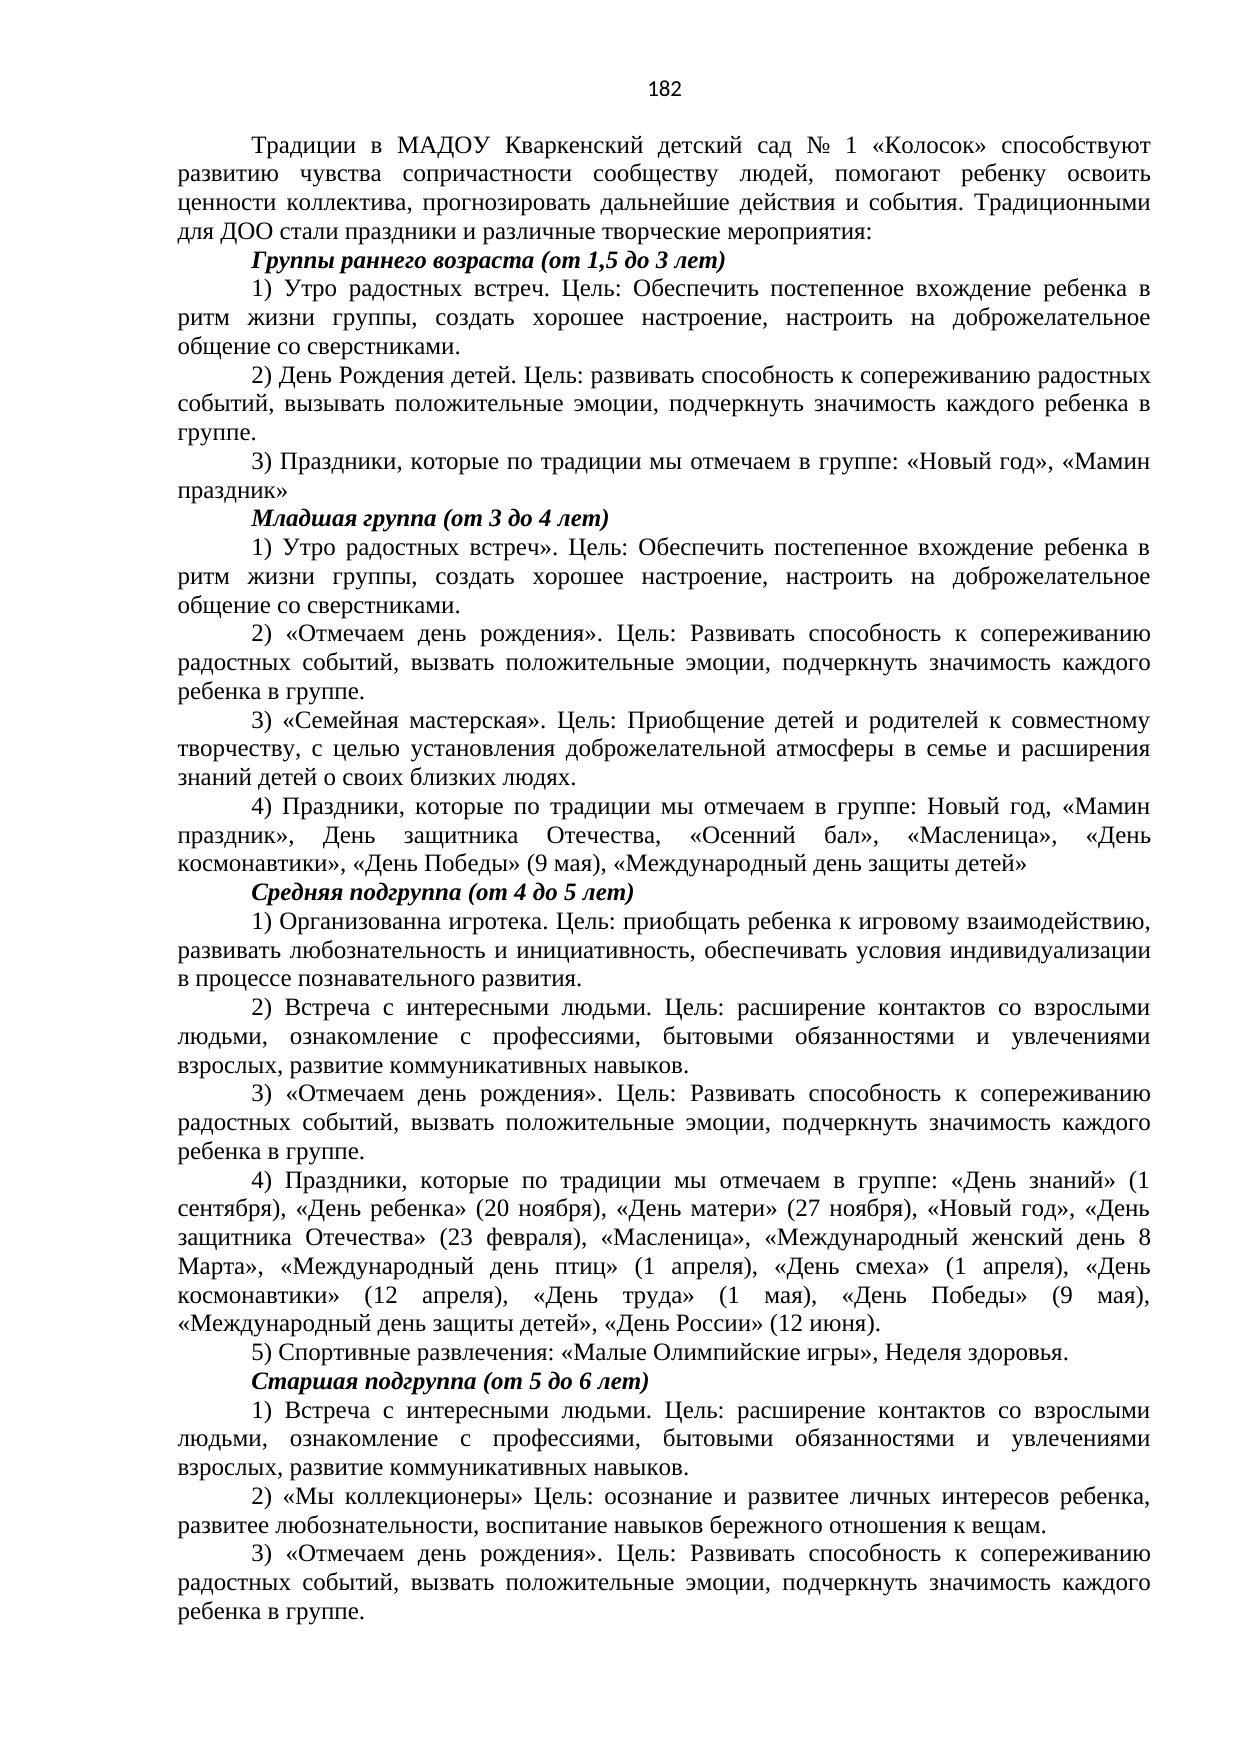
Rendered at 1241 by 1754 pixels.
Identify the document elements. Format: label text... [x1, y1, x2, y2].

text Традиции в МАДОУ Кваркенский детский сад № 1 «Колосок» способствуют развитию чувства сопричастности сообществу людей, помогают ребенку освоить ценности коллектива, прогнозировать дальнейшие действия и события. Традиционными для ДОО стали праздники и различные творческие мероприятия: [177, 130, 1152, 245]
text 2) Встреча с интересными людьми. Цель: расширение контактов со взрослыми людьми, ознакомление с профессиями, бытовыми обязанностями и увлечениями взрослых, развитие коммуникативных навыков. [177, 992, 1152, 1078]
text 5) Спортивные развлечения: «Малые Олимпийские игры», Неделя здоровья. [177, 1337, 1152, 1366]
text Младшая группа (от 3 до 4 лет) [177, 503, 1152, 532]
text 4) Праздники, которые по традиции мы отмечаем в группе: «День знаний» (1 сентября), «День ребенка» (20 ноября), «День матери» (27 ноября), «Новый год», «День защитника Отечества» (23 февраля), «Масленица», «Международный женский день 8 Марта», «Международный день птиц» (1 апреля), «День смеха» (1 апреля), «День космонавтики» (12 апреля), «День труда» (1 мая), «День Победы» (9 мая), «Международный день защиты детей», «День России» (12 июня). [177, 1165, 1152, 1337]
text 3) «Семейная мастерская». Цель: Приобщение детей и родителей к совместному творчеству, с целью установления доброжелательной атмосферы в семье и расширения знаний детей о своих близких людях. [177, 705, 1152, 791]
text Старшая подгруппа (от 5 до 6 лет) [177, 1366, 1152, 1395]
text 3) «Отмечаем день рождения». Цель: Развивать способность к сопереживанию радостных событий, вызвать положительные эмоции, подчеркнуть значимость каждого ребенка в группе. [177, 1078, 1152, 1165]
text Средняя подгруппа (от 4 до 5 лет) [177, 877, 1152, 906]
text 4) Праздники, которые по традиции мы отмечаем в группе: Новый год, «Мамин праздник», День защитника Отечества, «Осенний бал», «Масленица», «День космонавтики», «День Победы» (9 мая), «Международный день защиты детей» [177, 791, 1152, 877]
text 2) День Рождения детей. Цель: развивать способность к сопереживанию радостных событий, вызывать положительные эмоции, подчеркнуть значимость каждого ребенка в группе. [177, 360, 1152, 446]
text 2) «Отмечаем день рождения». Цель: Развивать способность к сопереживанию радостных событий, вызвать положительные эмоции, подчеркнуть значимость каждого ребенка в группе. [177, 618, 1152, 705]
text 3) «Отмечаем день рождения». Цель: Развивать способность к сопереживанию радостных событий, вызвать положительные эмоции, подчеркнуть значимость каждого ребенка в группе. [177, 1538, 1152, 1625]
text 2) «Мы коллекционеры» Цель: осознание и развитее личных интересов ребенка, развитее любознательности, воспитание навыков бережного отношения к вещам. [177, 1481, 1152, 1538]
text 1) Утро радостных встреч. Цель: Обеспечить постепенное вхождение ребенка в ритм жизни группы, создать хорошее настроение, настроить на доброжелательное общение со сверстниками. [177, 273, 1152, 360]
text 1) Встреча с интересными людьми. Цель: расширение контактов со взрослыми людьми, ознакомление с профессиями, бытовыми обязанностями и увлечениями взрослых, развитие коммуникативных навыков. [177, 1395, 1152, 1481]
text 3) Праздники, которые по традиции мы отмечаем в группе: «Новый год», «Мамин праздник» [177, 446, 1152, 503]
text 1) Организованна игротека. Цель: приобщать ребенка к игровому взаимодействию, развивать любознательность и инициативность, обеспечивать условия индивидуализации в процессе познавательного развития. [177, 906, 1152, 992]
text 1) Утро радостных встреч». Цель: Обеспечить постепенное вхождение ребенка в ритм жизни группы, создать хорошее настроение, настроить на доброжелательное общение со сверстниками. [177, 532, 1152, 618]
text Группы раннего возраста (от 1,5 до 3 лет) [177, 245, 1152, 273]
